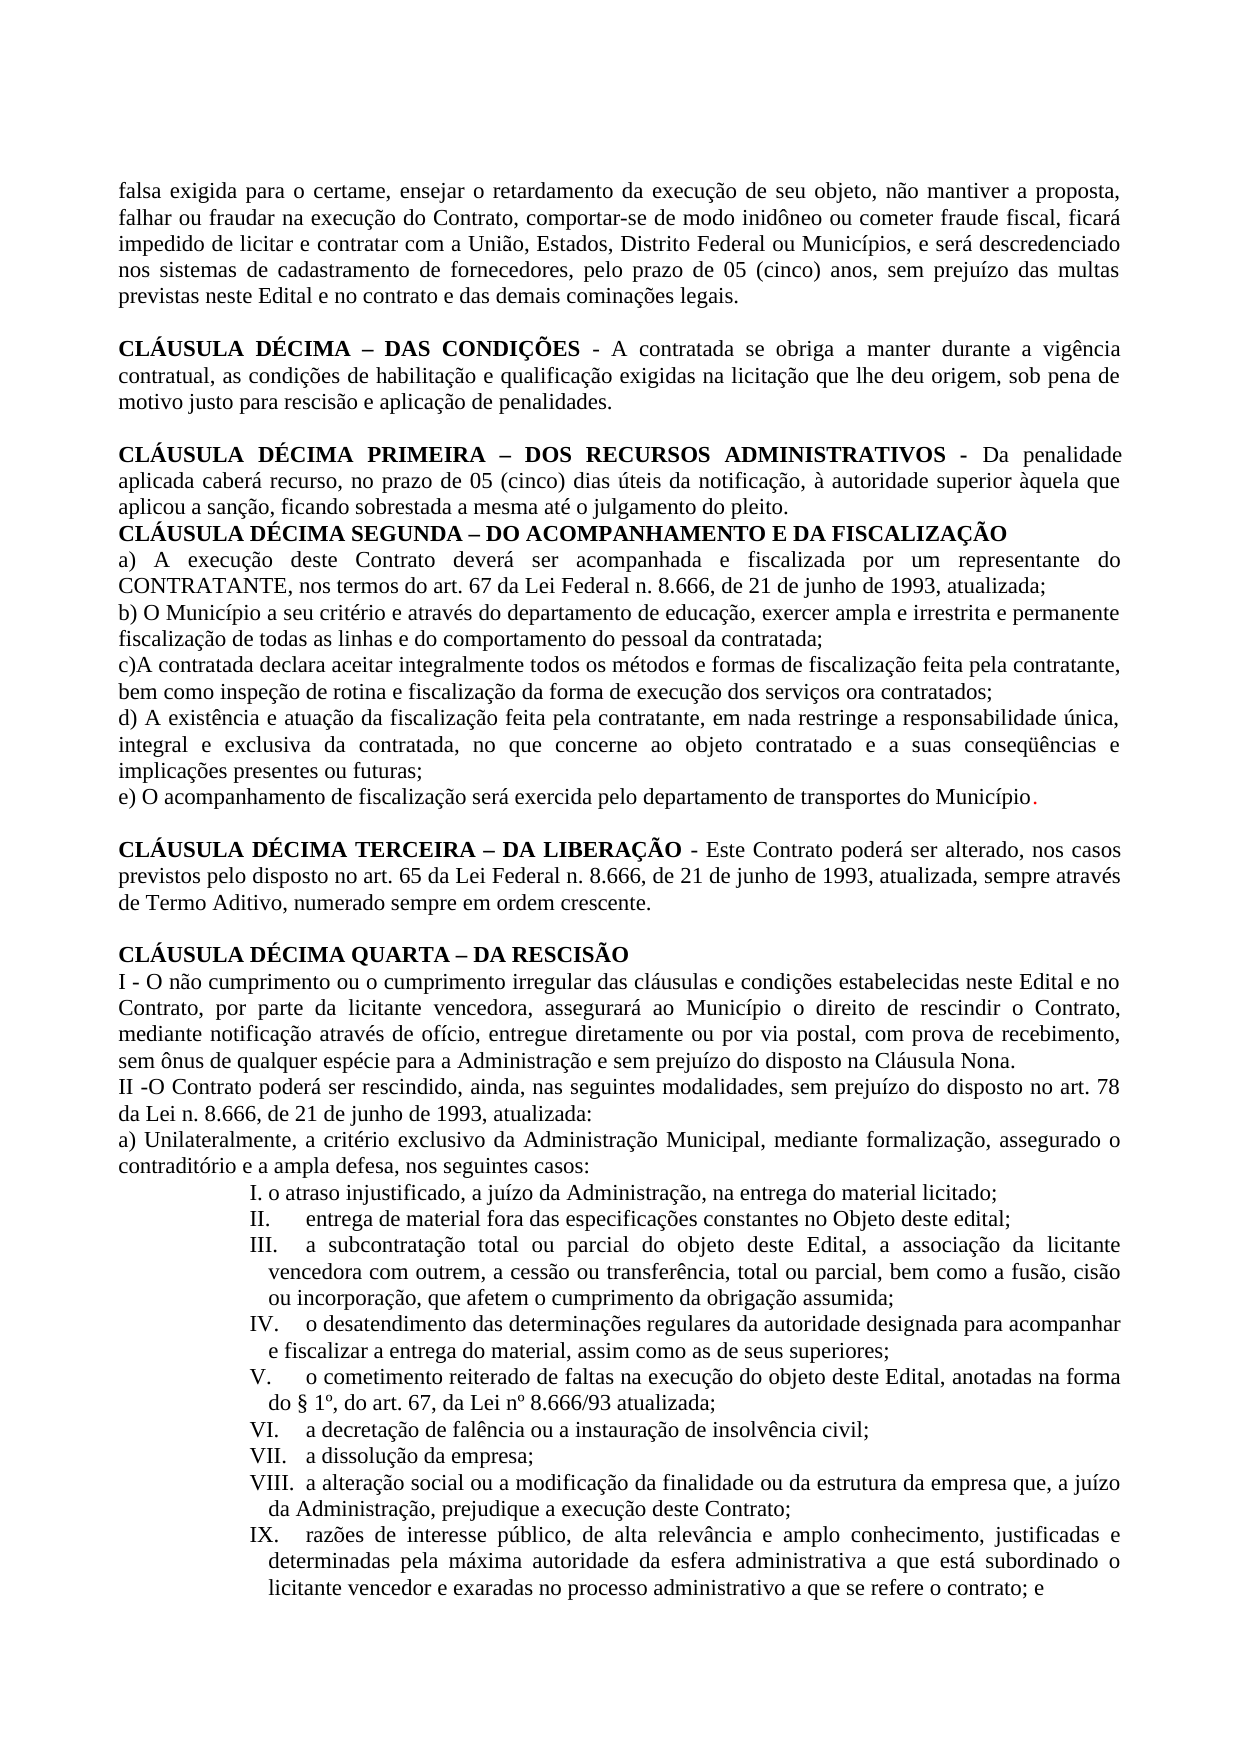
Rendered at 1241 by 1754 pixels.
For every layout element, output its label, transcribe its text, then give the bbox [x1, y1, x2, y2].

text CLÁUSULA DÉCIMA TERCEIRA – DA LIBERAÇÃO - Este Contrato poderá ser alterado, nos casos previstos pelo disposto no art. 65 da Lei Federal n. 8.666, de 21 de junho de 1993, atualizada, sempre através de Termo Aditivo, numerado sempre em ordem crescente. [118, 836, 1122, 915]
text e) O acompanhamento de fiscalização será exercida pelo departamento de transportes do Município. [118, 783, 1122, 810]
text c)A contratada declara aceitar integralmente todos os métodos e formas de fiscalização feita pela contratante, bem como inspeção de rotina e fiscalização da forma de execução dos serviços ora contratados; [118, 652, 1122, 704]
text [118, 177, 1122, 309]
list a dissolução da empresa; [249, 1442, 1122, 1468]
list entrega de material fora das especificações constantes no Objeto deste edital; [249, 1205, 1122, 1231]
list o atraso injustificado, a juízo da Administração, na entrega do material licitado; [249, 1179, 1122, 1205]
text a) A execução deste Contrato deverá ser acompanhada e fiscalizada por um representante do CONTRATANTE, nos termos do art. 67 da Lei Federal n. 8.666, de 21 de junho de 1993, atualizada; [118, 546, 1122, 599]
list a alteração social ou a modificação da finalidade ou da estrutura da empresa que, a juízo da Administração, prejudique a execução deste Contrato; [249, 1468, 1122, 1521]
text b) O Município a seu critério e através do departamento de educação, exercer ampla e irrestrita e permanente fiscalização de todas as linhas e do comportamento do pessoal da contratada; [118, 599, 1122, 652]
list razões de interesse público, de alta relevância e amplo conhecimento, justificadas e determinadas pela máxima autoridade da esfera administrativa a que está subordinado o licitante vencedor e exaradas no processo administrativo a que se refere o contrato; e [249, 1521, 1122, 1600]
text CLÁUSULA DÉCIMA QUARTA – DA RESCISÃO [118, 941, 1122, 968]
text I - O não cumprimento ou o cumprimento irregular das cláusulas e condições estabelecidas neste Edital e no Contrato, por parte da licitante vencedora, assegurará ao Município o direito de rescindir o Contrato, mediante notificação através de ofício, entregue diretamente ou por via postal, com prova de recebimento, sem ônus de qualquer espécie para a Administração e sem prejuízo do disposto na Cláusula Nona. [118, 968, 1122, 1073]
text II -O Contrato poderá ser rescindido, ainda, nas seguintes modalidades, sem prejuízo do disposto no art. 78 da Lei n. 8.666, de 21 de junho de 1993, atualizada: [118, 1073, 1122, 1126]
list o cometimento reiterado de faltas na execução do objeto deste Edital, anotadas na forma do § 1º, do art. 67, da Lei nº 8.666/93 atualizada; [249, 1363, 1122, 1416]
list a subcontratação total ou parcial do objeto deste Edital, a associação da licitante vencedora com outrem, a cessão ou transferência, total ou parcial, bem como a fusão, cisão ou incorporação, que afetem o cumprimento da obrigação assumida; [249, 1231, 1122, 1310]
list o desatendimento das determinações regulares da autoridade designada para acompanhar e fiscalizar a entrega do material, assim como as de seus superiores; [249, 1310, 1122, 1363]
text CLÁUSULA DÉCIMA PRIMEIRA – DOS RECURSOS ADMINISTRATIVOS - Da penalidade aplicada caberá recurso, no prazo de 05 (cinco) dias úteis da notificação, à autoridade superior àquela que aplicou a sanção, ficando sobrestada a mesma até o julgamento do pleito. [118, 441, 1122, 520]
text a) Unilateralmente, a critério exclusivo da Administração Municipal, mediante formalização, assegurado o contraditório e a ampla defesa, nos seguintes casos: [118, 1126, 1122, 1179]
list a decretação de falência ou a instauração de insolvência civil; [249, 1416, 1122, 1442]
text d) A existência e atuação da fiscalização feita pela contratante, em nada restringe a responsabilidade única, integral e exclusiva da contratada, no que concerne ao objeto contratado e a suas conseqüências e implicações presentes ou futuras; [118, 704, 1122, 783]
text CLÁUSULA DÉCIMA – DAS CONDIÇÕES - A contratada se obriga a manter durante a vigência contratual, as condições de habilitação e qualificação exigidas na licitação que lhe deu origem, sob pena de motivo justo para rescisão e aplicação de penalidades. [118, 335, 1122, 414]
text CLÁUSULA DÉCIMA SEGUNDA – DO ACOMPANHAMENTO E DA FISCALIZAÇÃO [118, 520, 1122, 546]
